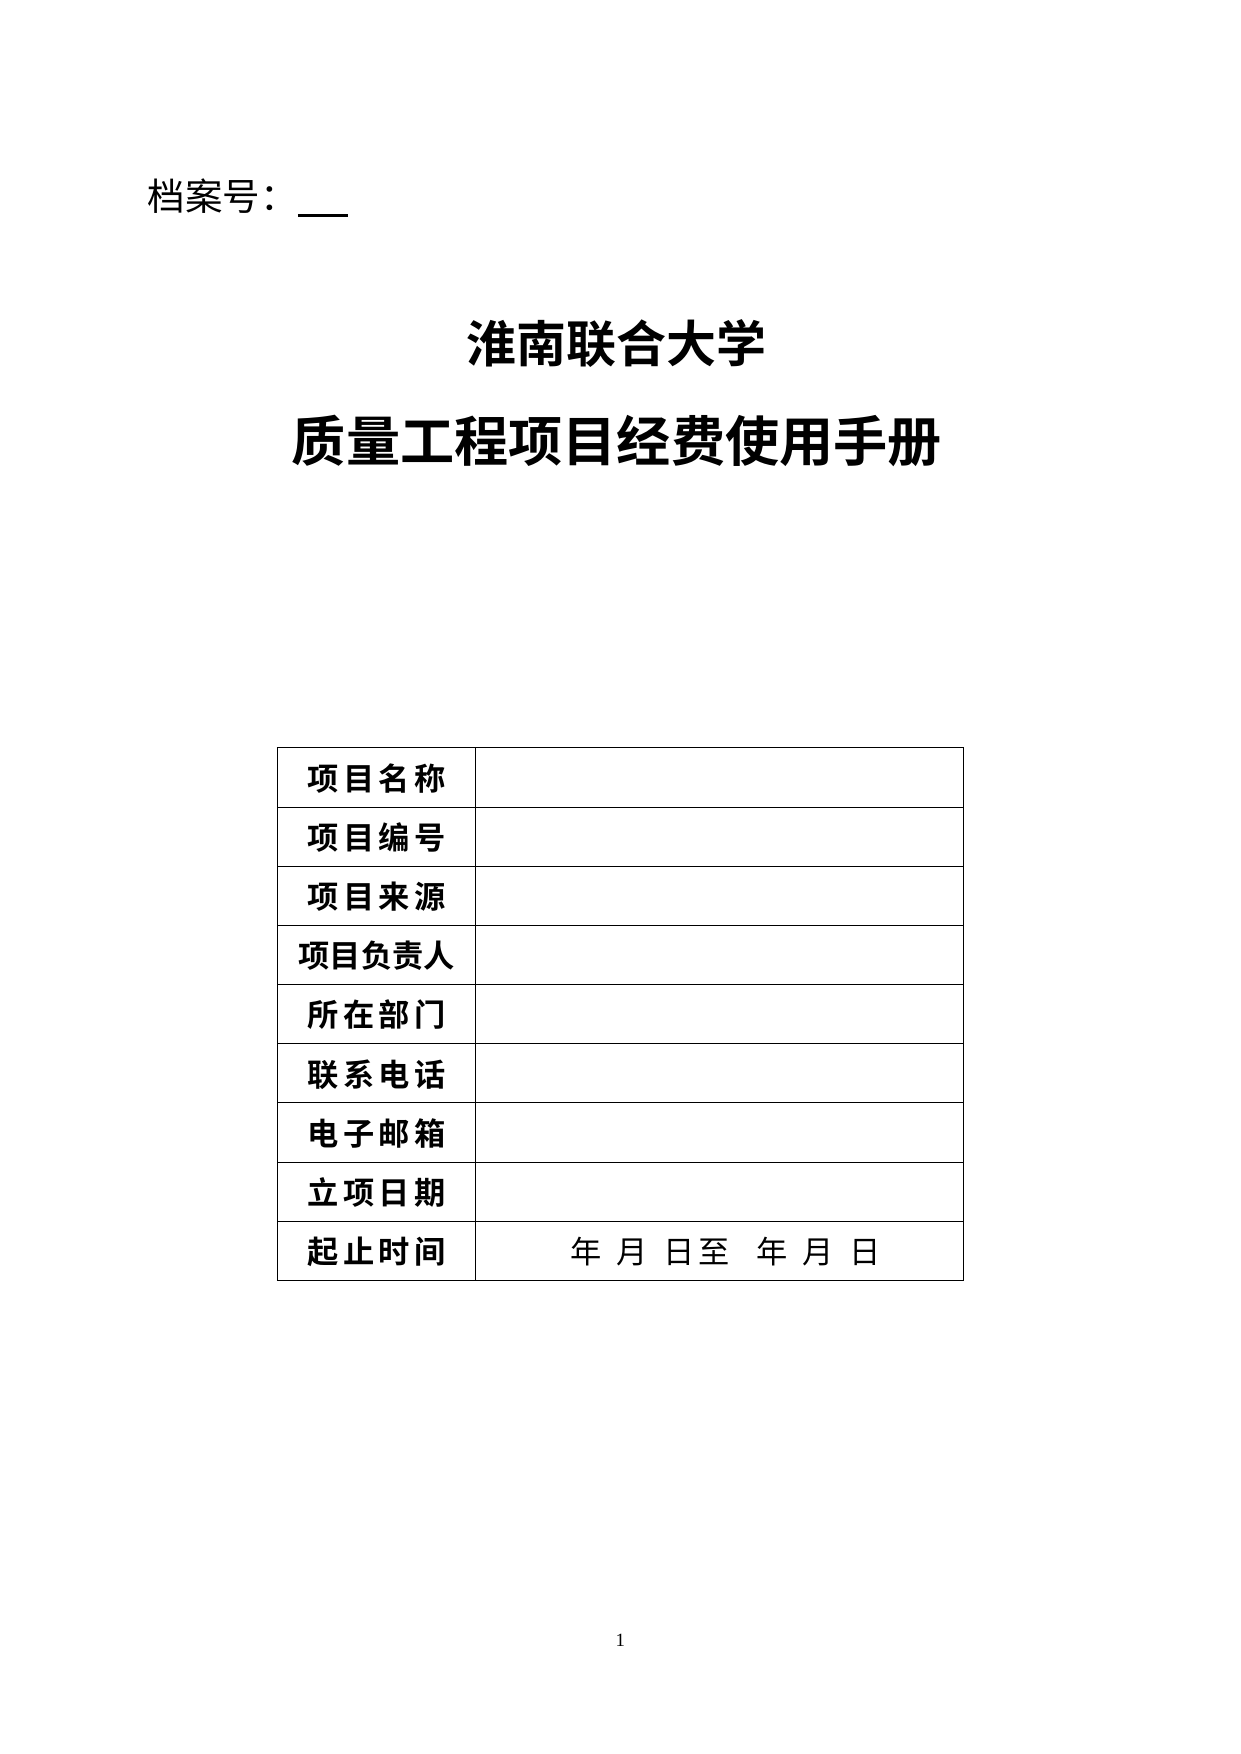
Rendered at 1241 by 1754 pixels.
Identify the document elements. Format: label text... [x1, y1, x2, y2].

table_header 项目名称 [278, 748, 475, 806]
table_cell 项目来源 [278, 867, 475, 925]
table_cell 联系电话 [278, 1044, 475, 1102]
table_cell [476, 1103, 963, 1161]
table_cell [476, 985, 963, 1043]
table_cell 年 月 日至 年 月 日 [476, 1222, 963, 1280]
table_cell 电子邮箱 [278, 1103, 475, 1161]
table_header [476, 748, 963, 806]
table_cell [476, 926, 963, 984]
table_cell [476, 1044, 963, 1102]
table_cell 立项日期 [278, 1163, 475, 1221]
table_cell 起止时间 [278, 1222, 475, 1280]
table_cell 项目编号 [278, 808, 475, 866]
text 淮南联合大学 [148, 292, 1085, 389]
table_cell [476, 867, 963, 925]
table_cell [476, 1163, 963, 1221]
text 质量工程项目经费使用手册 [148, 389, 1085, 487]
table_cell [476, 808, 963, 866]
text 档案号： [148, 162, 1092, 227]
table_cell 所在部门 [278, 985, 475, 1043]
table_cell 项目负责人 [278, 926, 475, 984]
